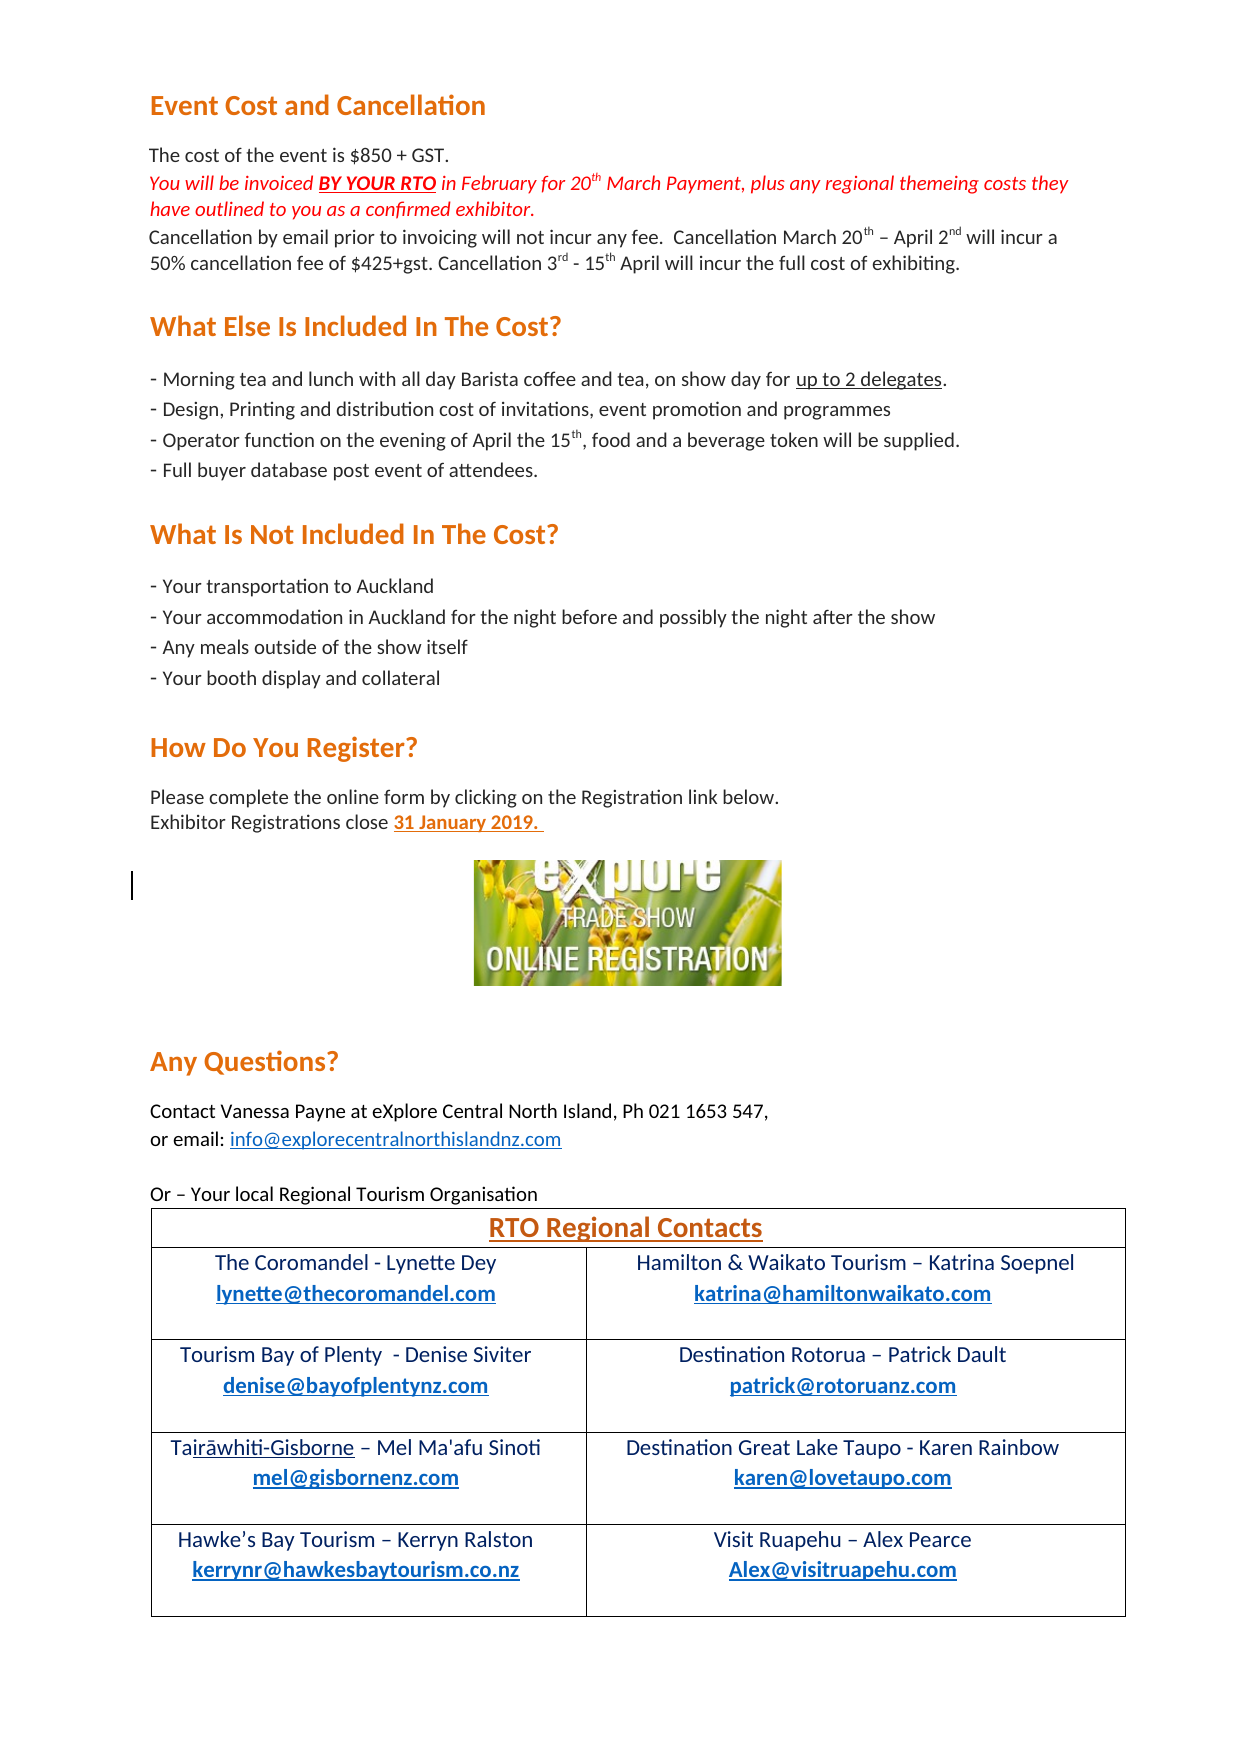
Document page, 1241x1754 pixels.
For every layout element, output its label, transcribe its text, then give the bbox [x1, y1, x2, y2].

table_cell Tourism Bay of Plenty - Denise Siviter denise@bayofplentynz.com [152, 1340, 586, 1432]
text or email: info@explorecentralnorthislandnz.com [150, 1126, 1127, 1151]
text You will be invoiced BY YOUR RTO in February for 20th March Payment, plus any regional themeing costs they have outlined to you as a confirmed exhibitor. [148, 170, 1091, 222]
list Your transportation to Auckland [150, 571, 1091, 599]
subtitle What Is Not Included In The Cost? [150, 516, 1127, 551]
text Cancellation by email prior to invoicing will not incur any fee. Cancellation March 20th – April 2nd will incur a 50% cancellation fee of $425+gst. Cancellation 3rd - 15th April will incur the full cost of exhibiting. [148, 224, 1091, 275]
list Your booth display and collateral [150, 663, 1091, 691]
table_cell Tairāwhiti-Gisborne – Mel Ma'afu Sinoti mel@gisbornenz.com [152, 1433, 586, 1524]
text Or – Your local Regional Tourism Organisation [150, 1181, 1127, 1206]
list Any meals outside of the show itself [150, 632, 1091, 660]
subtitle What Else Is Included In The Cost? [150, 308, 1127, 344]
table_cell Hamilton & Waikato Tourism – Katrina Soepnel katrina@hamiltonwaikato.com [587, 1248, 1125, 1339]
text Exhibitor Registrations close 31 January 2019. [150, 809, 1104, 835]
text The cost of the event is $850 + GST. [148, 142, 1091, 168]
list Full buyer database post event of attendees. [150, 455, 1091, 483]
table_header RTO Regional Contacts [152, 1209, 1125, 1247]
table_cell Destination Great Lake Taupo - Karen Rainbow karen@lovetaupo.com [587, 1433, 1125, 1524]
list Design, Printing and distribution cost of invitations, event promotion and programmes [150, 394, 1091, 422]
subtitle Event Cost and Cancellation [150, 87, 1127, 122]
text Please complete the online form by clicking on the Registration link below. [150, 784, 1104, 809]
text Contact Vanessa Payne at eXplore Central North Island, Ph 021 1653 547, [150, 1099, 1127, 1124]
list Morning tea and lunch with all day Barista coffee and tea, on show day for up to 2 delegates. [150, 364, 1091, 392]
table_cell The Coromandel - Lynette Dey lynette@thecoromandel.com [152, 1248, 586, 1339]
list Operator function on the evening of April the 15th, food and a beverage token will be supplied. [150, 425, 1091, 453]
subtitle Any Questions? [150, 1043, 1127, 1078]
subtitle How Do You Register? [150, 729, 1127, 764]
picture [473, 860, 782, 986]
list Your accommodation in Auckland for the night before and possibly the night after the show [150, 602, 1091, 630]
table_cell Destination Rotorua – Patrick Dault patrick@rotoruanz.com [587, 1340, 1125, 1432]
table_cell Hawke’s Bay Tourism – Kerryn Ralston kerrynr@hawkesbaytourism.co.nz [152, 1525, 586, 1616]
table_cell Visit Ruapehu – Alex Pearce Alex@visitruapehu.com [587, 1525, 1125, 1616]
